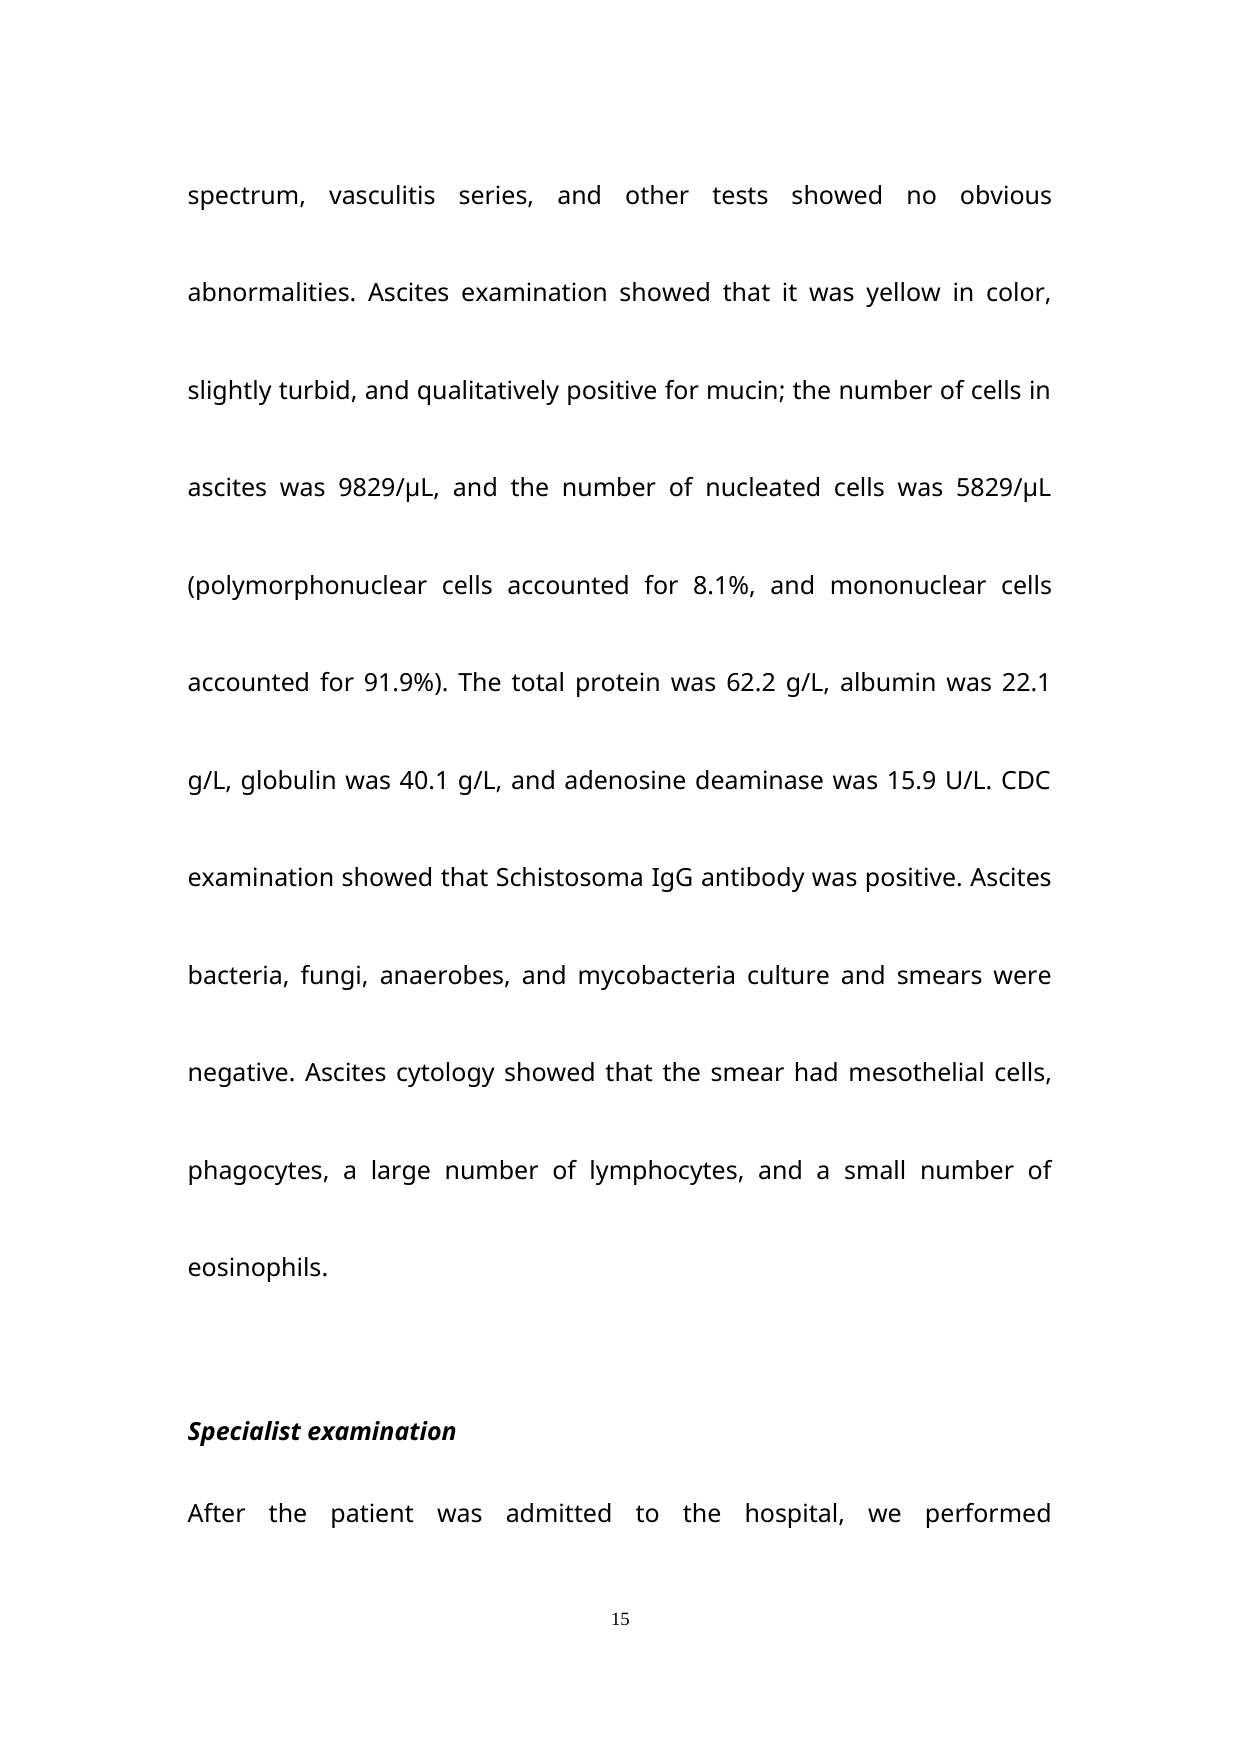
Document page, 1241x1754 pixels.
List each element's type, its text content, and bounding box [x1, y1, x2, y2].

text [187, 162, 1053, 1299]
text Specialist examination [187, 1398, 1053, 1463]
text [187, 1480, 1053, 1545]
